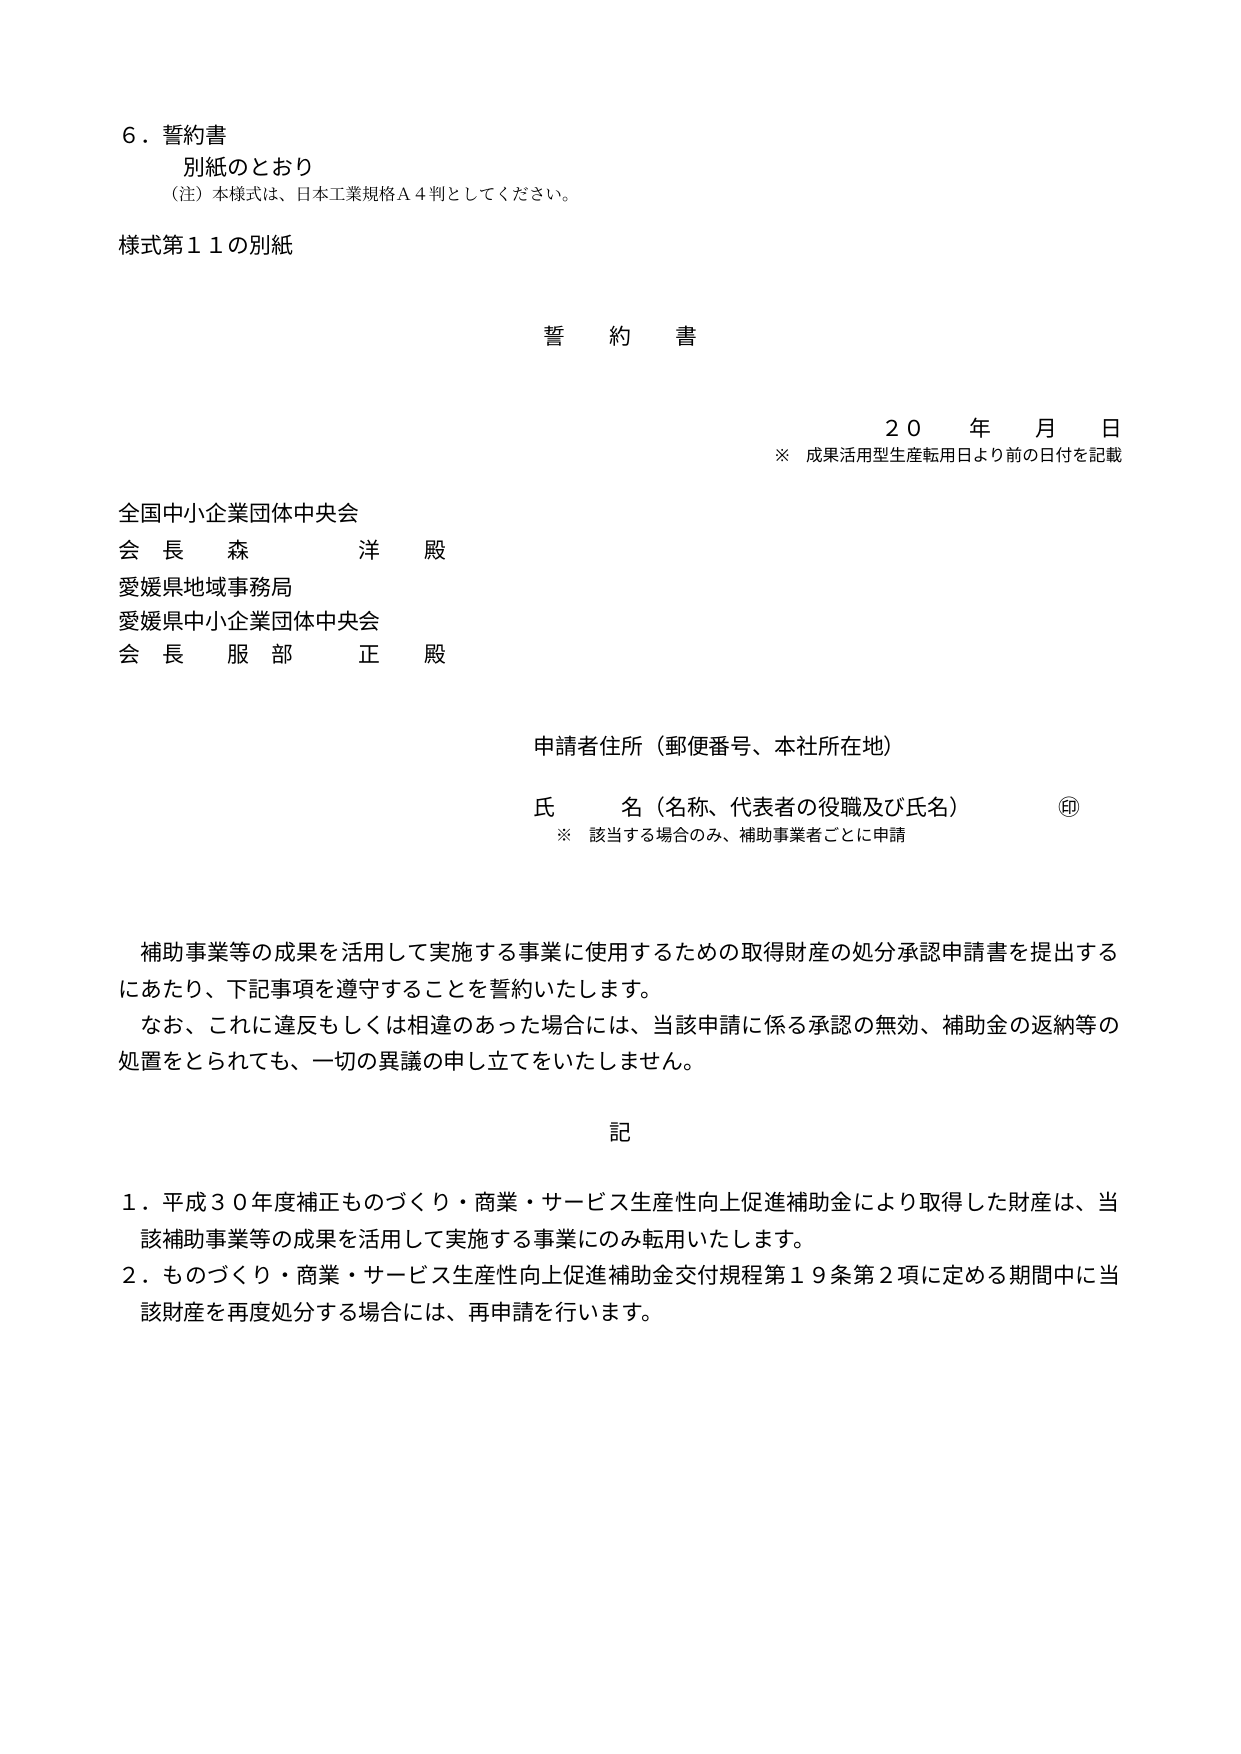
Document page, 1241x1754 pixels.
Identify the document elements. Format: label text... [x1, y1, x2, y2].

text 愛媛県中小企業団体中央会 [118, 602, 1122, 636]
text ※ 成果活用型生産転用日より前の日付を記載 [118, 442, 1122, 467]
text なお、これに違反もしくは相違のあった場合には、当該申請に係る承認の無効、補助金の返納等の処置をとられても、一切の異議の申し立てをいたしません。 [118, 1008, 1122, 1076]
text ６．誓約書 [118, 118, 1122, 150]
text 愛媛県地域事務局 [118, 569, 1122, 602]
text 氏 名（名称、代表者の役職及び氏名） ㊞ [118, 790, 1122, 822]
text 会 長 森 洋 殿 [118, 533, 1122, 564]
text １．平成３０年度補正ものづくり・商業・サービス生産性向上促進補助金により取得した財産は、当該補助事業等の成果を活用して実施する事業にのみ転用いたします。 [118, 1185, 1122, 1253]
text 会 長 服 部 正 殿 [118, 636, 1122, 669]
text ※ 該当する場合のみ、補助事業者ごとに申請 [118, 822, 1122, 846]
text 補助事業等の成果を活用して実施する事業に使用するための取得財産の処分承認申請書を提出するにあたり、下記事項を遵守することを誓約いたします。 [118, 935, 1122, 1003]
text ２．ものづくり・商業・サービス生産性向上促進補助金交付規程第１９条第２項に定める期間中に当該財産を再度処分する場合には、再申請を行います。 [118, 1258, 1122, 1326]
text 誓 約 書 [118, 319, 1122, 351]
text 様式第１１の別紙 [118, 228, 1122, 260]
text 全国中小企業団体中央会 [118, 496, 1122, 528]
text （注）本様式は、日本工業規格Ａ４判としてください。 [118, 181, 1122, 205]
text ２０ 年 月 日 [118, 411, 1122, 442]
text 別紙のとおり [118, 150, 1122, 181]
text 記 [118, 1115, 1122, 1147]
text 申請者住所（郵便番号、本社所在地） [118, 729, 1122, 760]
